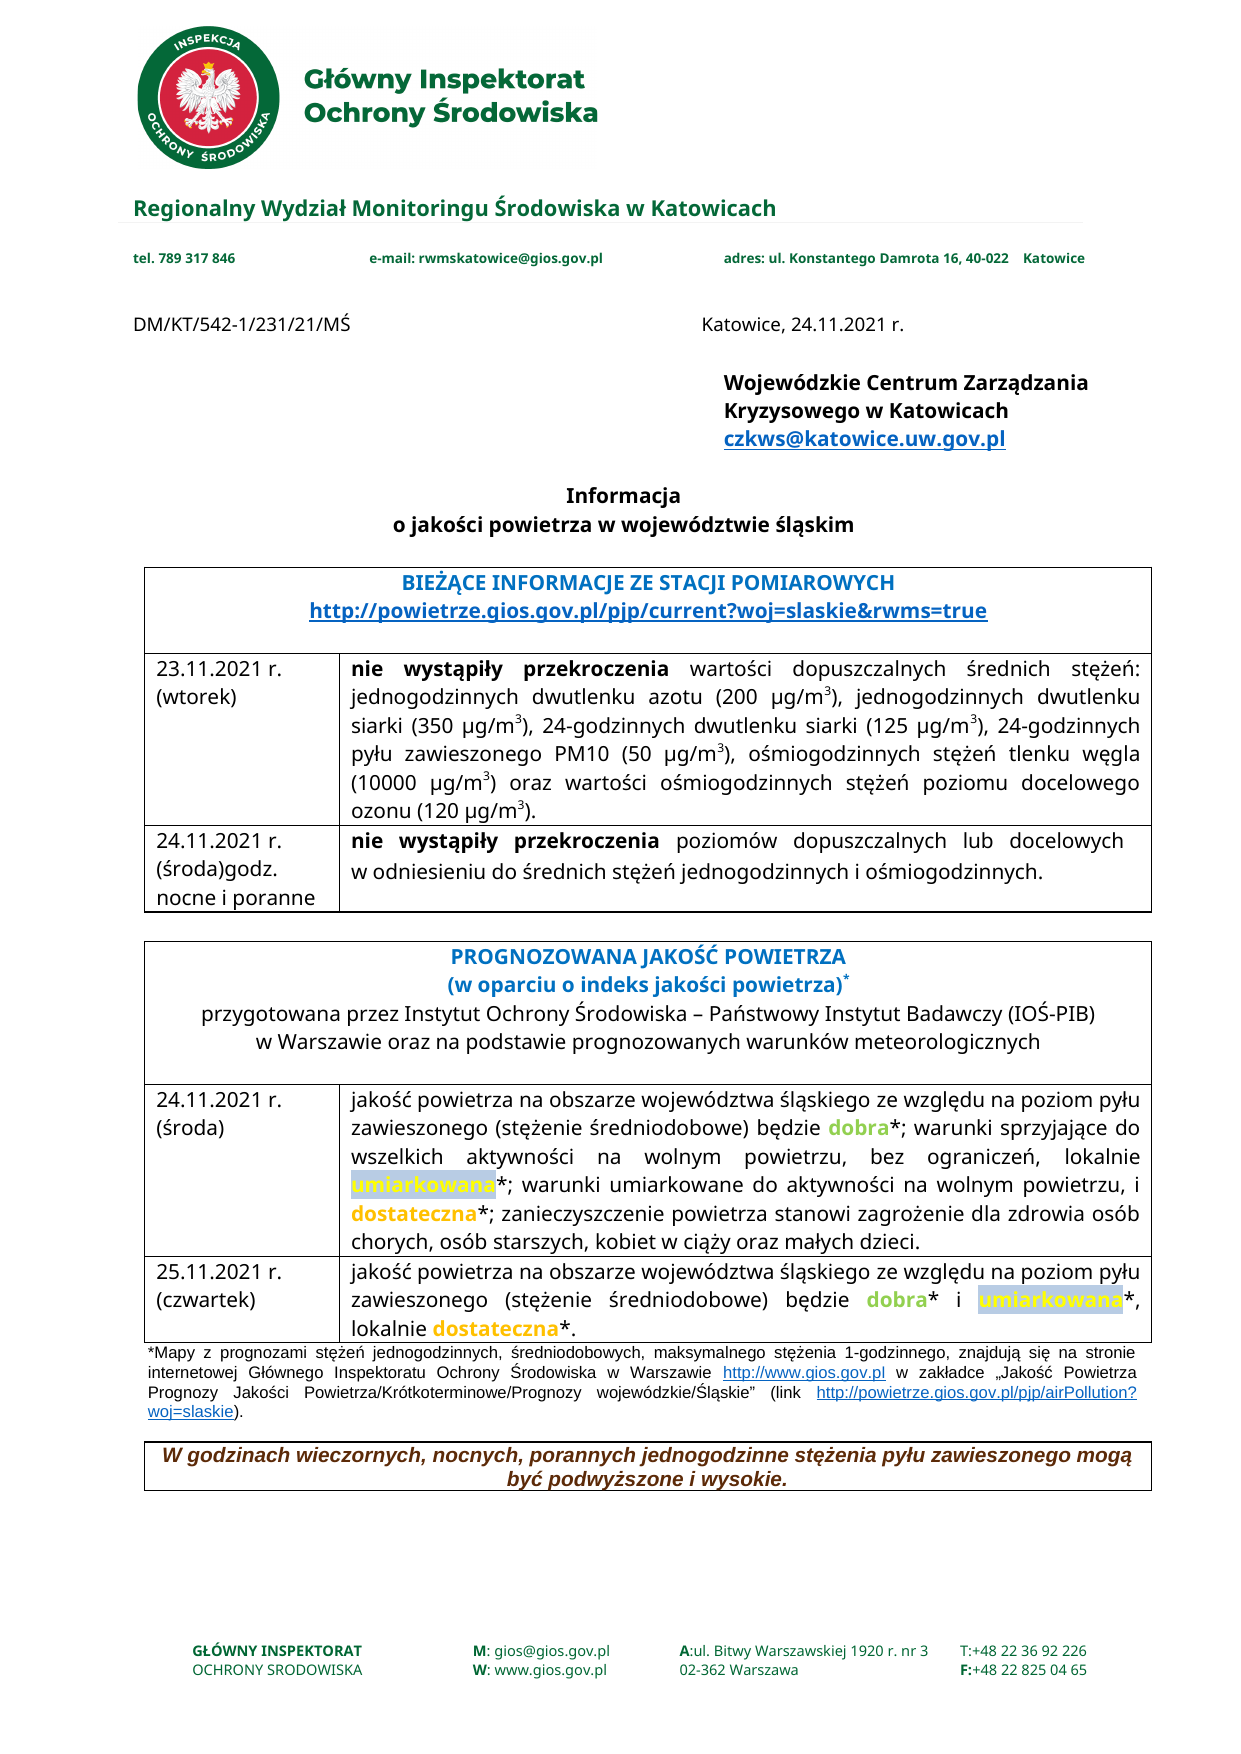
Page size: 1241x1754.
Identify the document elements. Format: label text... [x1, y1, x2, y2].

table_cell 24.11.2021 r. (środa)godz. nocne i poranne [145, 826, 339, 911]
text Kryzysowego w Katowicach [133, 396, 1107, 424]
table_cell 25.11.2021 r. (czwartek) [145, 1257, 339, 1342]
table_cell 23.11.2021 r. (wtorek) [145, 654, 339, 825]
table_cell nie wystąpiły przekroczenia wartości dopuszczalnych średnich stężeń: jednogodzinnych dwutlenku azotu (200 µg/m3), jednogodzinnych dwutlenku siarki (350 µg/m3), 24-godzinnych dwutlenku siarki (125 µg/m3), 24-godzinnych pyłu zawieszonego PM10 (50 µg/m3), ośmiogodzinnych stężeń tlenku węgla (10000 µg/m3) oraz wartości ośmiogodzinnych stężeń poziomu docelowego ozonu (120 µg/m3). [340, 654, 1151, 825]
table_cell jakość powietrza na obszarze województwa śląskiego ze względu na poziom pyłu zawieszonego (stężenie średniodobowe) będzie dobra* i umiarkowana*, lokalnie dostateczna*. [340, 1257, 1151, 1342]
table_cell jakość powietrza na obszarze województwa śląskiego ze względu na poziom pyłu zawieszonego (stężenie średniodobowe) będzie dobra*; warunki sprzyjające do wszelkich aktywności na wolnym powietrzu, bez ograniczeń, lokalnie umiarkowana*; warunki umiarkowane do aktywności na wolnym powietrzu, i dostateczna*; zanieczyszczenie powietrza stanowi zagrożenie dla zdrowia osób chorych, osób starszych, kobiet w ciąży oraz małych dzieci. [340, 1085, 1151, 1256]
text o jakości powietrza w województwie śląskim [140, 510, 1107, 538]
text czkws@katowice.uw.gov.pl [133, 424, 1107, 453]
picture [137, 26, 598, 169]
text *Mapy z prognozami stężeń jednogodzinnych, średniodobowych, maksymalnego stężenia 1-godzinnego, znajdują się na stronie internetowej Głównego Inspektoratu Ochrony Środowiska w Warszawie http://www.gios.gov.pl w zakładce „Jakość Powietrza Prognozy Jakości Powietrza/Krótkoterminowe/Prognozy wojewódzkie/Śląskie” (link http://powietrze.gios.gov.pl/pjp/airPollution?woj=slaskie). [148, 1343, 1137, 1421]
table_cell 24.11.2021 r. (środa) [145, 1085, 339, 1256]
table_header W godzinach wieczornych, nocnych, porannych jednogodzinne stężenia pyłu zawieszonego mogą być podwyższone i wysokie. [145, 1443, 1151, 1490]
table_cell nie wystąpiły przekroczenia poziomów dopuszczalnych lub docelowych w odniesieniu do średnich stężeń jednogodzinnych i ośmiogodzinnych. [340, 826, 1151, 911]
text Wojewódzkie Centrum Zarządzania [133, 368, 1107, 396]
text DM/KT/542-1/231/21/MŚ Katowice, 24.11.2021 r. [133, 311, 1107, 336]
table_header PROGNOZOWANA JAKOŚĆ POWIETRZA (w oparciu o indeks jakości powietrza)* przygotowana przez Instytut Ochrony Środowiska – Państwowy Instytut Badawczy (IOŚ-PIB) w Warszawie oraz na podstawie prognozowanych warunków meteorologicznych [145, 942, 1151, 1084]
table_header BIEŻĄCE INFORMACJE ZE STACJI POMIAROWYCH http://powietrze.gios.gov.pl/pjp/current?woj=slaskie&rwms=true [145, 568, 1151, 653]
text Informacja [140, 481, 1107, 510]
